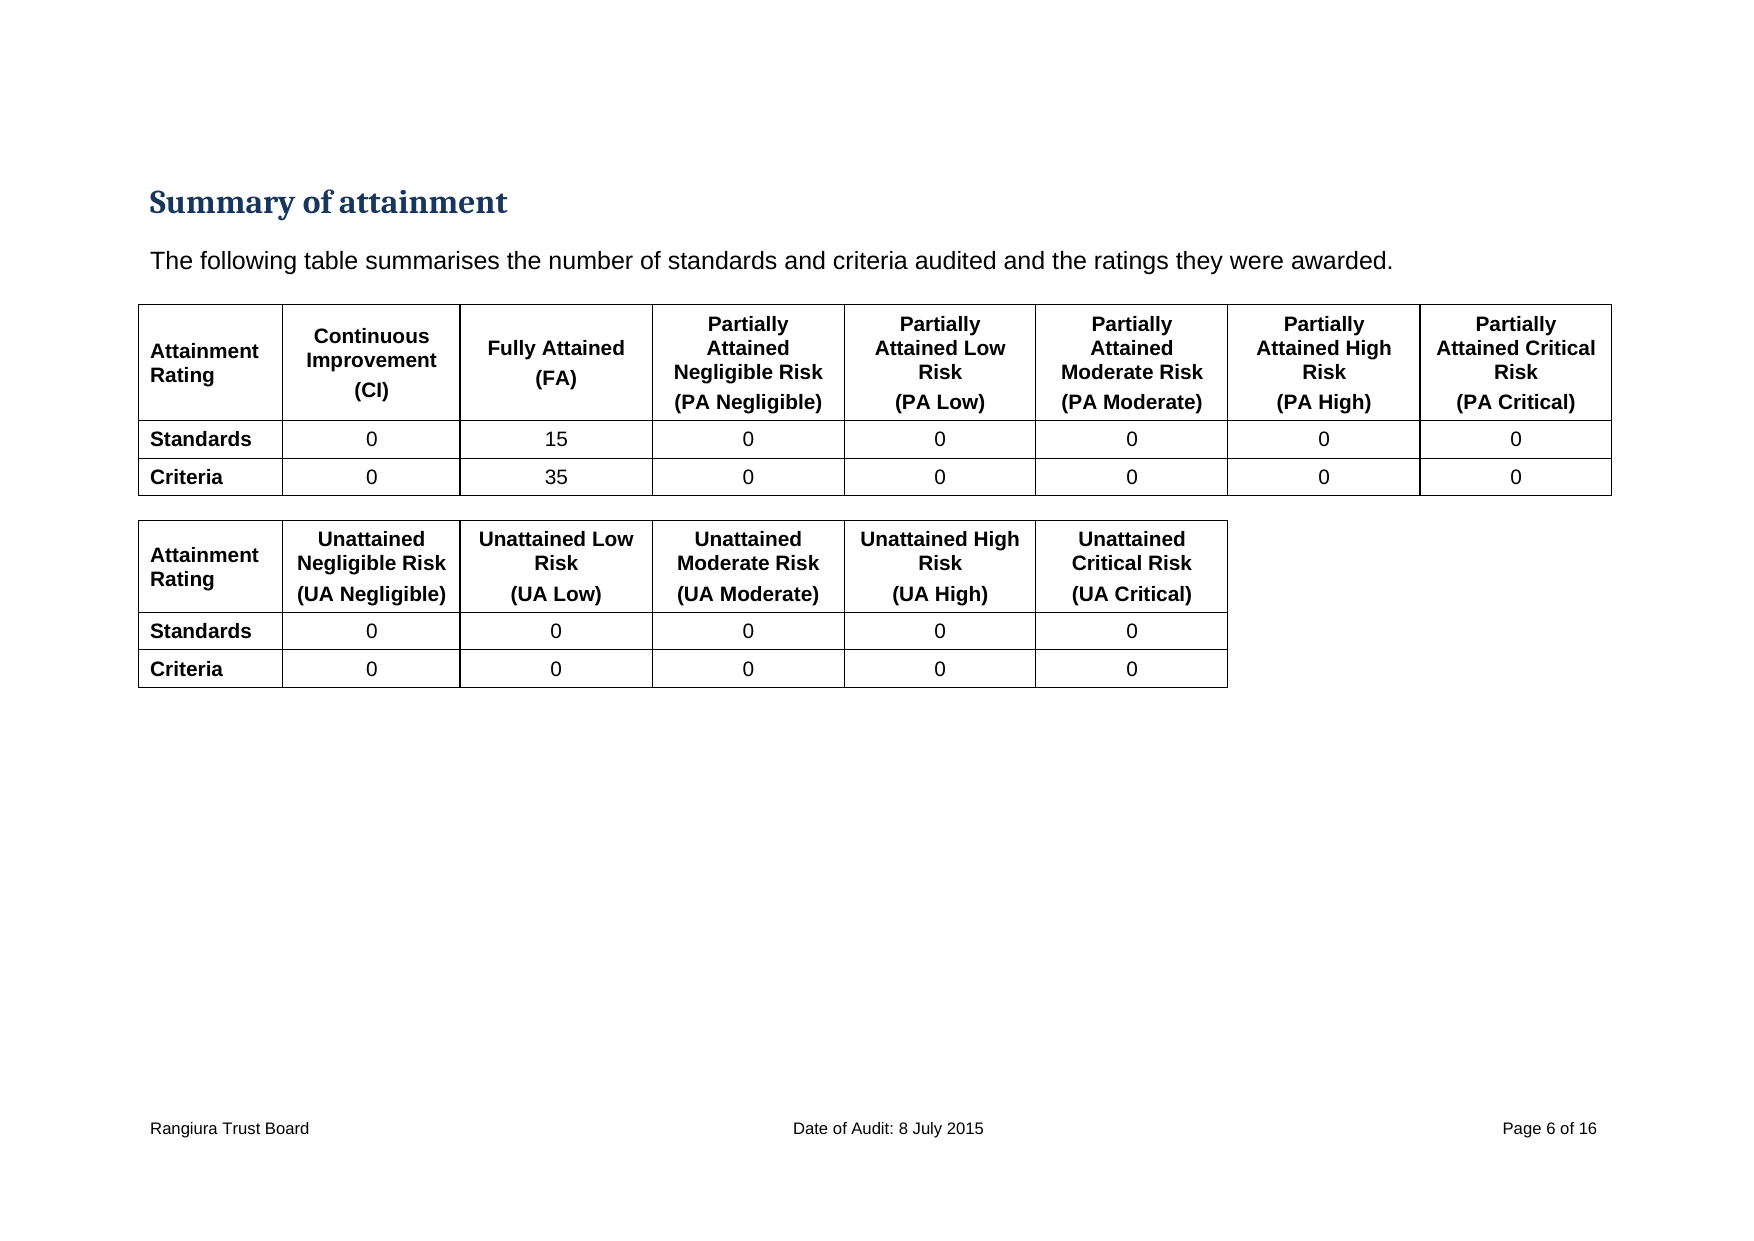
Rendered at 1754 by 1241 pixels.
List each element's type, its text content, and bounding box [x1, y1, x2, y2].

table_header Partially Attained Low Risk (PA Low) [845, 305, 1035, 420]
table_cell 0 [461, 613, 652, 649]
table_header Partially Attained Moderate Risk (PA Moderate) [1036, 305, 1227, 420]
table_header Partially Attained Critical Risk (PA Critical) [1421, 305, 1611, 420]
table_cell 0 [283, 421, 459, 457]
table_cell 0 [1036, 650, 1227, 687]
table_cell Standards [139, 613, 282, 649]
table_header Partially Attained Negligible Risk (PA Negligible) [653, 305, 844, 420]
table_cell 15 [461, 421, 652, 457]
table_cell 0 [1036, 459, 1227, 495]
table_cell 0 [653, 421, 844, 457]
text The following table summarises the number of standards and criteria audited and the ratings they were awarded. [150, 246, 1604, 275]
table_cell 0 [1036, 421, 1227, 457]
table_header Unattained Low Risk (UA Low) [461, 521, 652, 612]
table_cell 0 [283, 650, 459, 687]
table_cell Standards [139, 421, 282, 457]
table_header Unattained High Risk (UA High) [845, 521, 1035, 612]
table_header Unattained Critical Risk (UA Critical) [1036, 521, 1227, 612]
table_cell 0 [283, 613, 459, 649]
table_header Attainment Rating [139, 521, 282, 612]
table_cell 0 [653, 459, 844, 495]
table_cell 0 [1228, 421, 1419, 457]
table_cell 35 [461, 459, 652, 495]
subtitle Summary of attainment [150, 183, 1604, 221]
table_header Attainment Rating [139, 305, 282, 420]
table_cell 0 [283, 459, 459, 495]
table_cell 0 [845, 650, 1035, 687]
table_cell 0 [845, 613, 1035, 649]
table_cell 0 [1421, 421, 1611, 457]
table_header Continuous Improvement (CI) [283, 305, 459, 420]
table_cell 0 [653, 650, 844, 687]
table_header Unattained Negligible Risk (UA Negligible) [283, 521, 459, 612]
table_header Partially Attained High Risk (PA High) [1228, 305, 1419, 420]
table_cell 0 [845, 421, 1035, 457]
table_cell Criteria [139, 650, 282, 687]
table_cell 0 [653, 613, 844, 649]
table_cell 0 [1036, 613, 1227, 649]
table_cell Criteria [139, 459, 282, 495]
table_header Fully Attained (FA) [461, 305, 652, 420]
table_cell 0 [845, 459, 1035, 495]
table_cell 0 [1228, 459, 1419, 495]
table_header Unattained Moderate Risk (UA Moderate) [653, 521, 844, 612]
table_cell 0 [461, 650, 652, 687]
table_cell 0 [1421, 459, 1611, 495]
